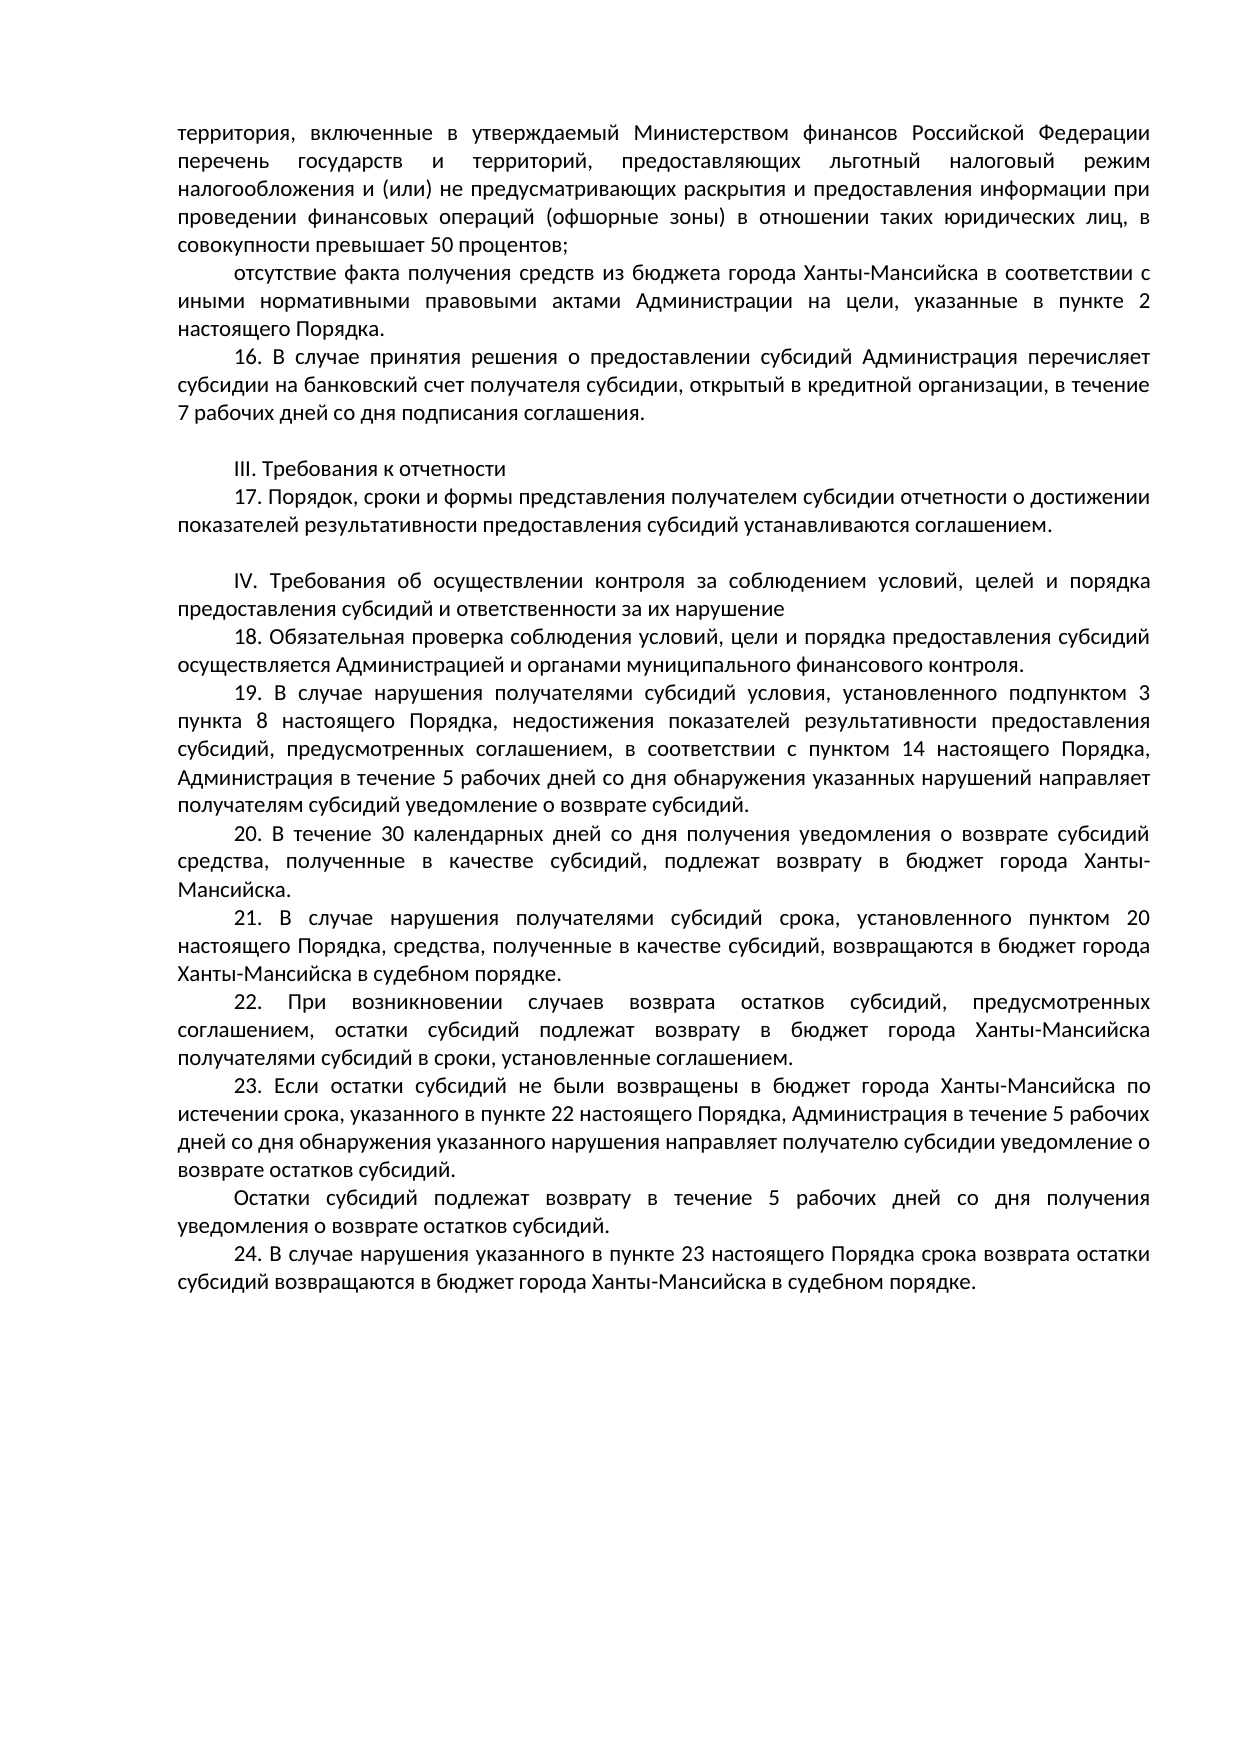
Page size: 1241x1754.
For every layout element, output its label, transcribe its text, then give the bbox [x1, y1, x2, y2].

text 19. В случае нарушения получателями субсидий условия, установленного подпунктом 3 пункта 8 настоящего Порядка, недостижения показателей результативности предоставления субсидий, предусмотренных соглашением, в соответствии с пунктом 14 настоящего Порядка, Администрация в течение 5 рабочих дней со дня обнаружения указанных нарушений направляет получателям субсидий уведомление о возврате субсидий. [177, 678, 1152, 819]
text 24. В случае нарушения указанного в пункте 23 настоящего Порядка срока возврата остатки субсидий возвращаются в бюджет города Ханты-Мансийска в судебном порядке. [177, 1239, 1152, 1295]
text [177, 118, 1152, 258]
text 23. Если остатки субсидий не были возвращены в бюджет города Ханты-Мансийска по истечении срока, указанного в пункте 22 настоящего Порядка, Администрация в течение 5 рабочих дней со дня обнаружения указанного нарушения направляет получателю субсидии уведомление о возврате остатков субсидий. [177, 1071, 1152, 1183]
text 21. В случае нарушения получателями субсидий срока, установленного пунктом 20 настоящего Порядка, средства, полученные в качестве субсидий, возвращаются в бюджет города Ханты-Мансийска в судебном порядке. [177, 903, 1152, 987]
text 22. При возникновении случаев возврата остатков субсидий, предусмотренных соглашением, остатки субсидий подлежат возврату в бюджет города Ханты-Мансийска получателями субсидий в сроки, установленные соглашением. [177, 987, 1152, 1071]
text III. Требования к отчетности [177, 454, 1152, 482]
text 18. Обязательная проверка соблюдения условий, цели и порядка предоставления субсидий осуществляется Администрацией и органами муниципального финансового контроля. [177, 622, 1152, 678]
text отсутствие факта получения средств из бюджета города Ханты-Мансийска в соответствии с иными нормативными правовыми актами Администрации на цели, указанные в пункте 2 настоящего Порядка. [177, 258, 1152, 342]
text 20. В течение 30 календарных дней со дня получения уведомления о возврате субсидий средства, полученные в качестве субсидий, подлежат возврату в бюджет города Ханты-Мансийска. [177, 819, 1152, 903]
text IV. Требования об осуществлении контроля за соблюдением условий, целей и порядка предоставления субсидий и ответственности за их нарушение [177, 566, 1152, 622]
text 17. Порядок, сроки и формы представления получателем субсидии отчетности о достижении показателей результативности предоставления субсидий устанавливаются соглашением. [177, 482, 1152, 538]
text Остатки субсидий подлежат возврату в течение 5 рабочих дней со дня получения уведомления о возврате остатков субсидий. [177, 1183, 1152, 1239]
text 16. В случае принятия решения о предоставлении субсидий Администрация перечисляет субсидии на банковский счет получателя субсидии, открытый в кредитной организации, в течение 7 рабочих дней со дня подписания соглашения. [177, 342, 1152, 426]
